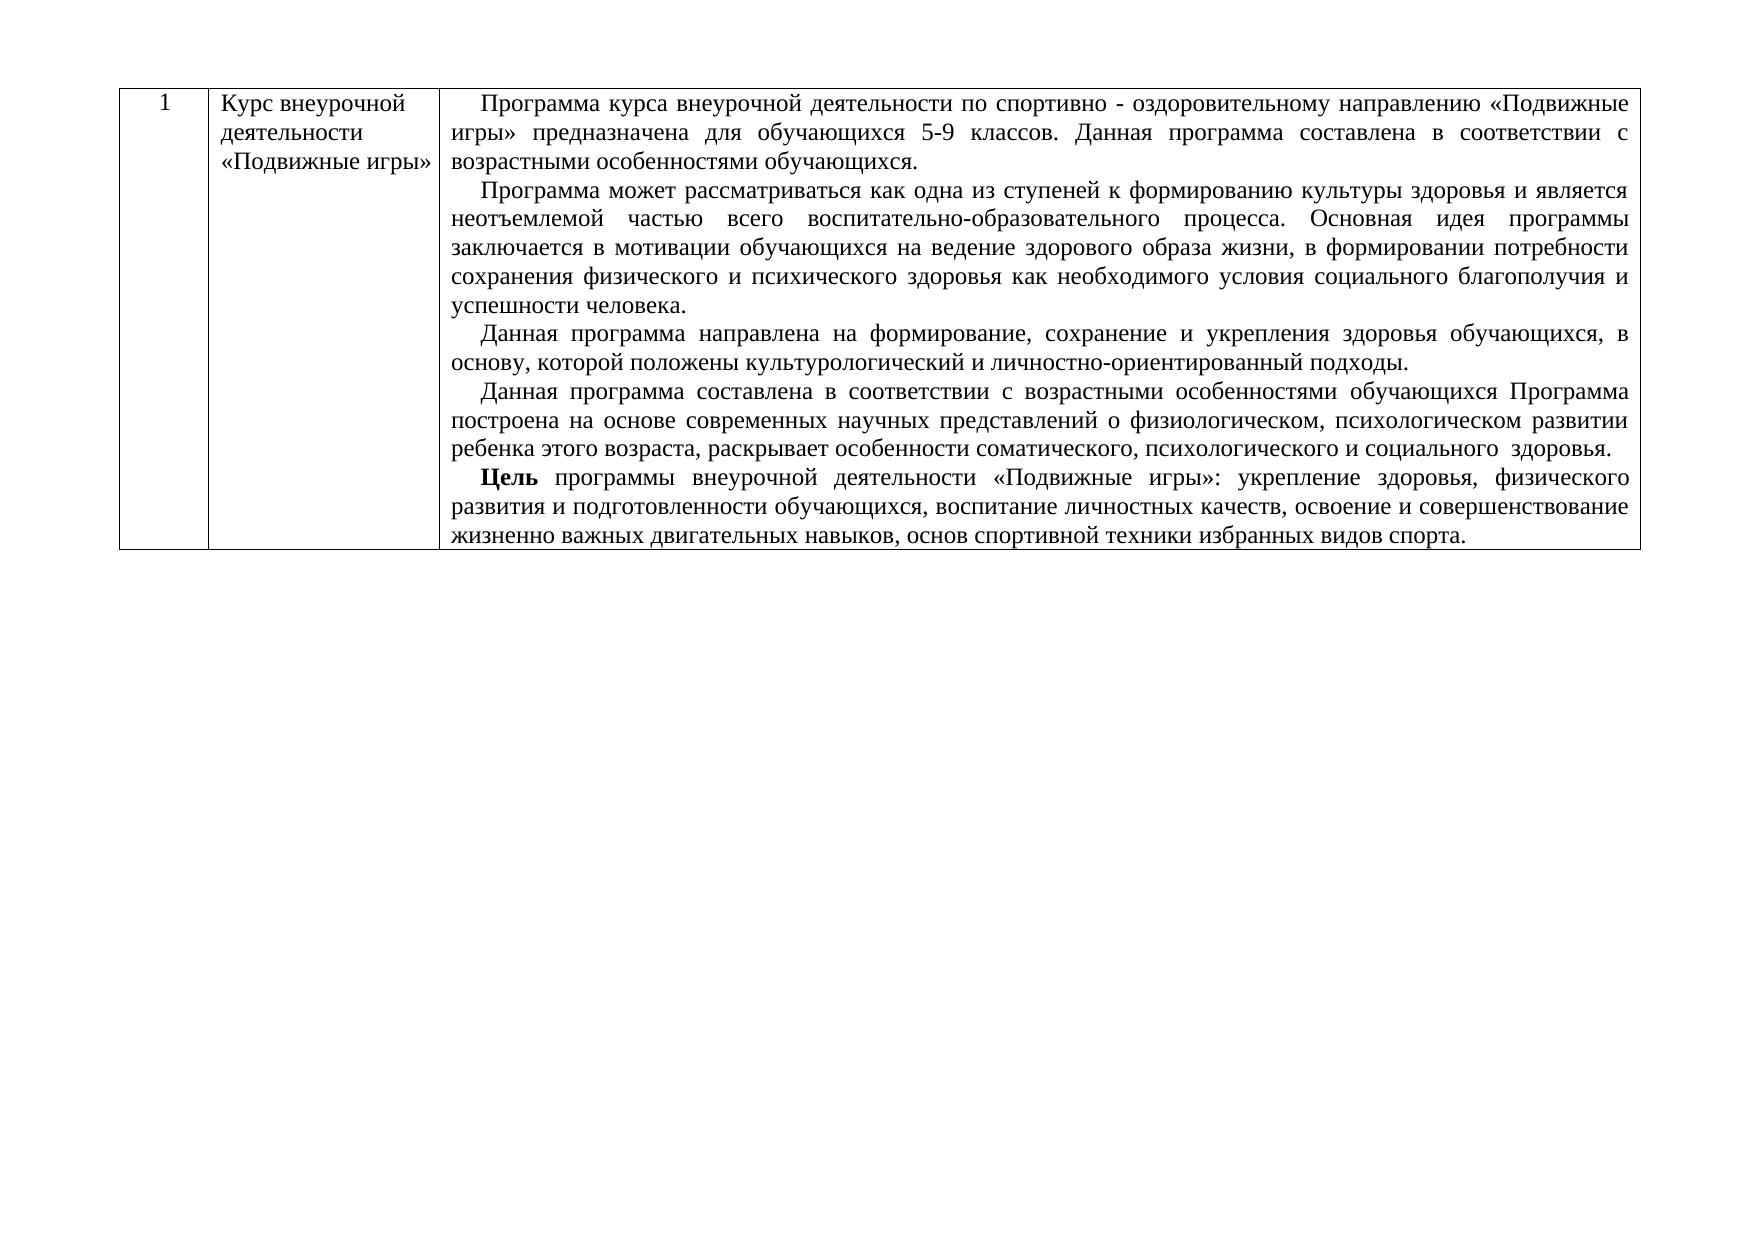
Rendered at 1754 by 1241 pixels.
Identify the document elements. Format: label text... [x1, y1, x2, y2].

table_cell Курс внеурочной деятельности «Подвижные игры» [209, 89, 439, 548]
table_cell 1 [120, 89, 208, 548]
table_cell Программа курса внеурочной деятельности по спортивно - оздоровительному направлению «Подвижные игры» предназначена для обучающихся 5-9 классов. Данная программа составлена в соответствии с возрастными особенностями обучающихся. Программа может рассматриваться как одна из ступеней к формированию культуры здоровья и является неотъемлемой частью всего воспитательно-образовательного процесса. Основная идея программы заключается в мотивации обучающихся на ведение здорового образа жизни, в формировании потребности сохранения физического и психического здоровья как необходимого условия социального благополучия и успешности человека. Данная программа направлена на формирование, сохранение и укрепления здоровья обучающихся, в основу, которой положены культурологический и личностно-ориентированный подходы. Данная программа составлена в соответствии с возрастными особенностями обучающихся Программа построена на основе современных научных представлений о физиологическом, психологическом развитии ребенка этого возраста, раскрывает особенности соматического, психологического и социального здоровья. Цель программы внеурочной деятельности «Подвижные игры»: укрепление здоровья, физического развития и подготовленности обучающихся, воспитание личностных качеств, освоение и совершенствование жизненно важных двигательных навыков, основ спортивной техники избранных видов спорта. [440, 89, 1640, 548]
